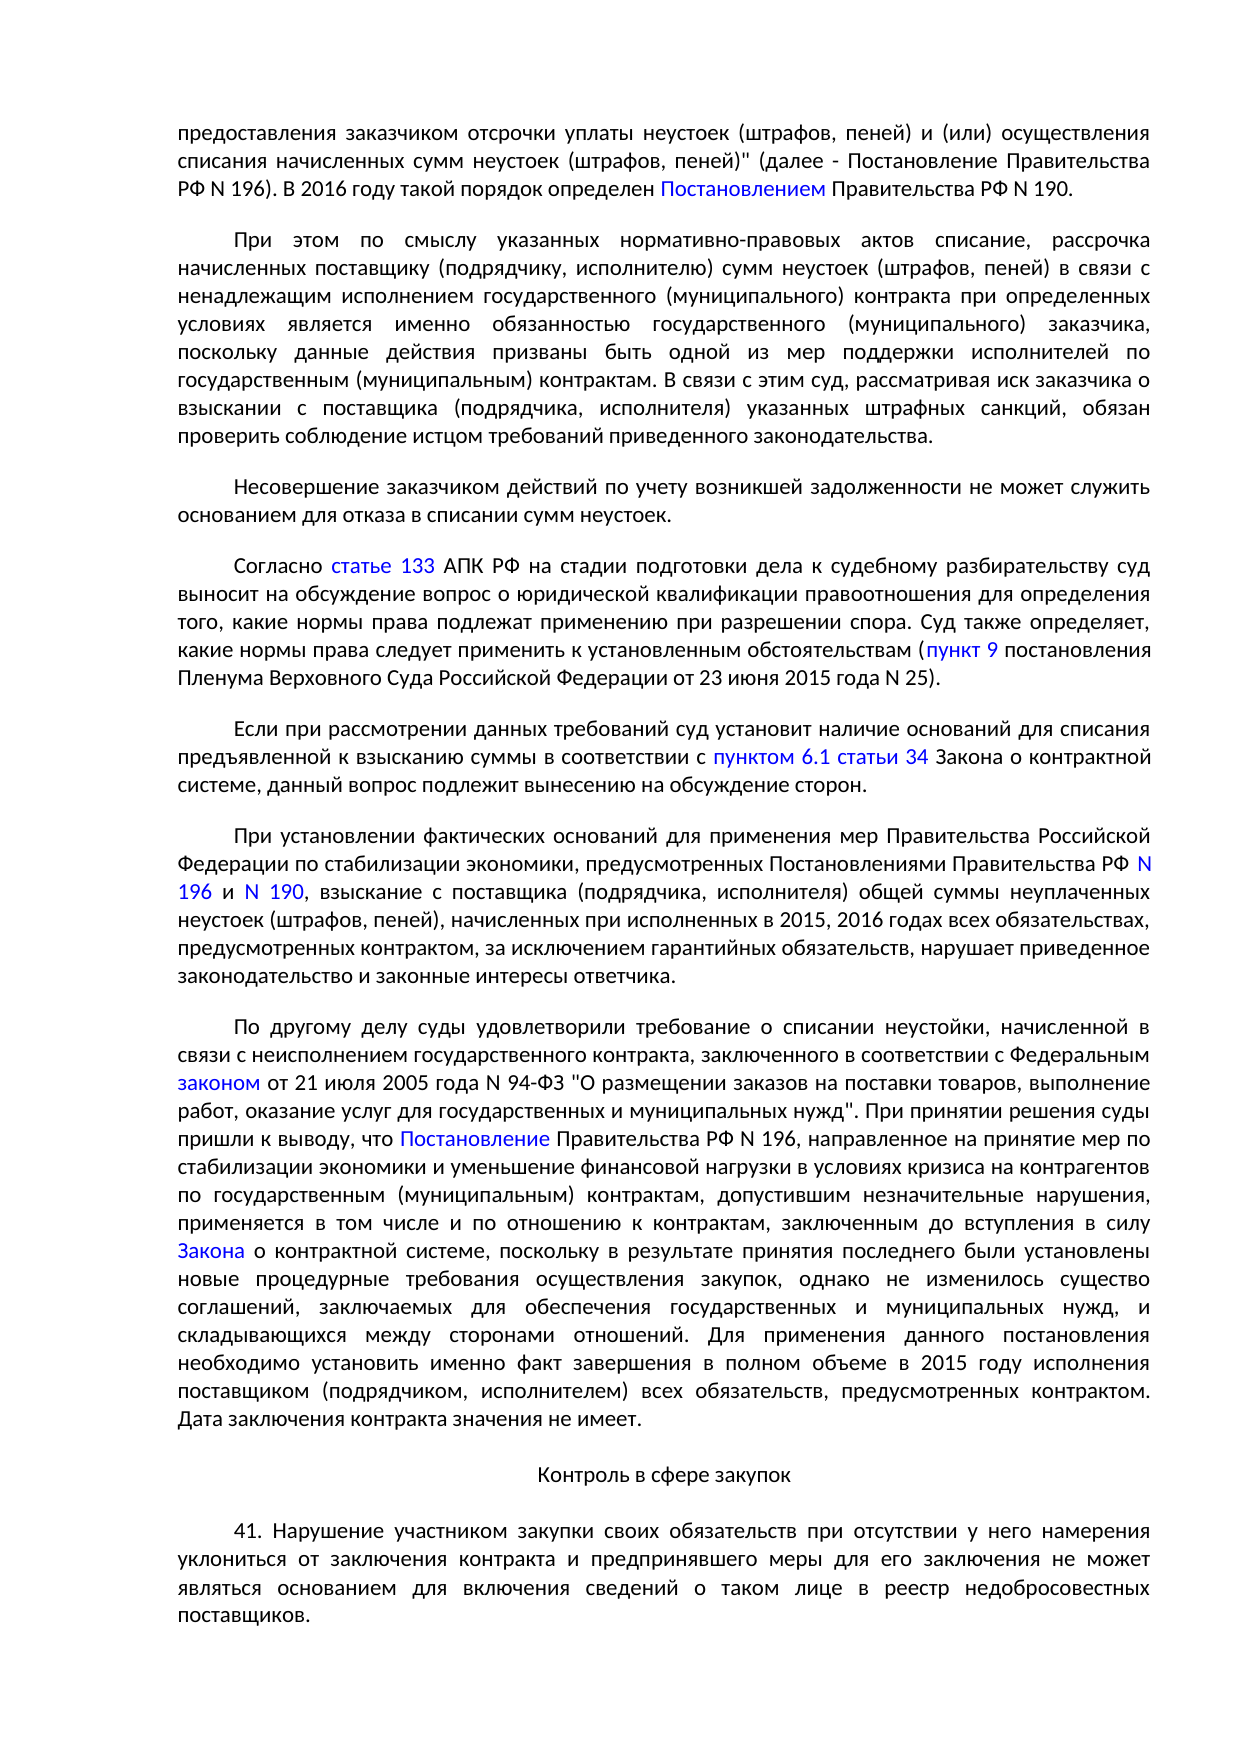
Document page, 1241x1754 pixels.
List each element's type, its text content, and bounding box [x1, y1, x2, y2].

text При этом по смыслу указанных нормативно-правовых актов списание, рассрочка начисленных поставщику (подрядчику, исполнителю) сумм неустоек (штрафов, пеней) в связи с ненадлежащим исполнением государственного (муниципального) контракта при определенных условиях является именно обязанностью государственного (муниципального) заказчика, поскольку данные действия призваны быть одной из мер поддержки исполнителей по государственным (муниципальным) контрактам. В связи с этим суд, рассматривая иск заказчика о взыскании с поставщика (подрядчика, исполнителя) указанных штрафных санкций, обязан проверить соблюдение истцом требований приведенного законодательства. [177, 225, 1152, 449]
text Согласно статье 133 АПК РФ на стадии подготовки дела к судебному разбирательству суд выносит на обсуждение вопрос о юридической квалификации правоотношения для определения того, какие нормы права подлежат применению при разрешении спора. Суд также определяет, какие нормы права следует применить к установленным обстоятельствам (пункт 9 постановления Пленума Верховного Суда Российской Федерации от 23 июня 2015 года N 25). [177, 551, 1152, 691]
text 41. Нарушение участником закупки своих обязательств при отсутствии у него намерения уклониться от заключения контракта и предпринявшего меры для его заключения не может являться основанием для включения сведений о таком лице в реестр недобросовестных поставщиков. [177, 1517, 1152, 1629]
text При установлении фактических оснований для применения мер Правительства Российской Федерации по стабилизации экономики, предусмотренных Постановлениями Правительства РФ N 196 и N 190, взыскание с поставщика (подрядчика, исполнителя) общей суммы неуплаченных неустоек (штрафов, пеней), начисленных при исполненных в 2015, 2016 годах всех обязательствах, предусмотренных контрактом, за исключением гарантийных обязательств, нарушает приведенное законодательство и законные интересы ответчика. [177, 821, 1152, 989]
text Если при рассмотрении данных требований суд установит наличие оснований для списания предъявленной к взысканию суммы в соответствии с пунктом 6.1 статьи 34 Закона о контрактной системе, данный вопрос подлежит вынесению на обсуждение сторон. [177, 714, 1152, 798]
text По другому делу суды удовлетворили требование о списании неустойки, начисленной в связи с неисполнением государственного контракта, заключенного в соответствии с Федеральным законом от 21 июля 2005 года N 94-ФЗ "О размещении заказов на поставки товаров, выполнение работ, оказание услуг для государственных и муниципальных нужд". При принятии решения суды пришли к выводу, что Постановление Правительства РФ N 196, направленное на принятие мер по стабилизации экономики и уменьшение финансовой нагрузки в условиях кризиса на контрагентов по государственным (муниципальным) контрактам, допустившим незначительные нарушения, применяется в том числе и по отношению к контрактам, заключенным до вступления в силу Закона о контрактной системе, поскольку в результате принятия последнего были установлены новые процедурные требования осуществления закупок, однако не изменилось существо соглашений, заключаемых для обеспечения государственных и муниципальных нужд, и складывающихся между сторонами отношений. Для применения данного постановления необходимо установить именно факт завершения в полном объеме в 2015 году исполнения поставщиком (подрядчиком, исполнителем) всех обязательств, предусмотренных контрактом. Дата заключения контракта значения не имеет. [177, 1012, 1152, 1432]
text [177, 118, 1152, 202]
text Несовершение заказчиком действий по учету возникшей задолженности не может служить основанием для отказа в списании сумм неустоек. [177, 472, 1152, 528]
text Контроль в сфере закупок [177, 1461, 1152, 1488]
